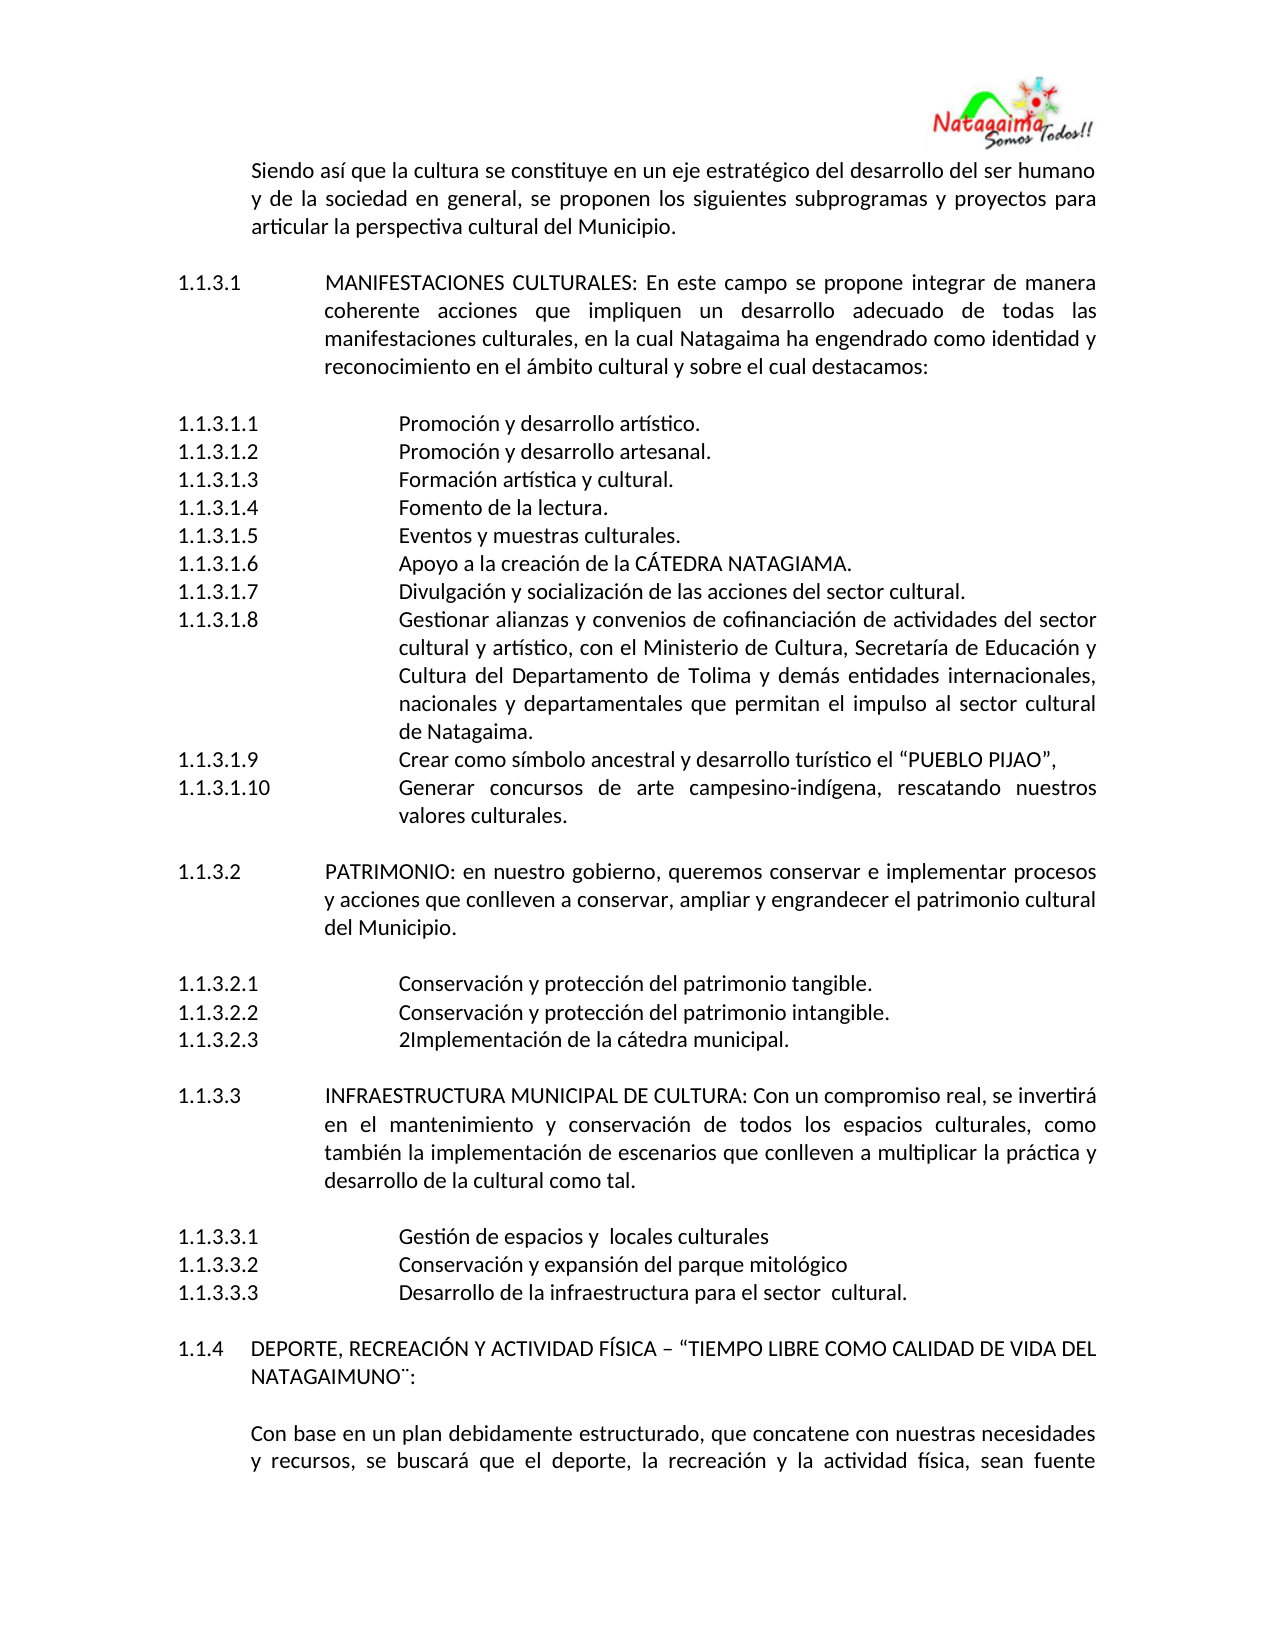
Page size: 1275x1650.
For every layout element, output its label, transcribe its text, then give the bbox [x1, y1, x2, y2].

text 1.1.3.1.1 Promoción y desarrollo artístico. [177, 409, 1098, 437]
text 1.1.3.1.4 Fomento de la lectura. [177, 493, 1098, 521]
text 1.1.3.2 PATRIMONIO: en nuestro gobierno, queremos conservar e implementar procesos y acciones que conlleven a conservar, ampliar y engrandecer el patrimonio cultural del Municipio. [177, 857, 1098, 942]
text 1.1.3.1.10 Generar concursos de arte campesino-indígena, rescatando nuestros valores culturales. [177, 773, 1098, 829]
text 1.1.3.2.3 2Implementación de la cátedra municipal. [177, 1026, 1098, 1054]
text 1.1.3.1.2 Promoción y desarrollo artesanal. [177, 437, 1098, 465]
text Siendo así que la cultura se constituye en un eje estratégico del desarrollo del ser humano y de la sociedad en general, se proponen los siguientes subprogramas y proyectos para articular la perspectiva cultural del Municipio. [251, 156, 1098, 240]
text 1.1.3.1.5 Eventos y muestras culturales. [177, 521, 1098, 549]
text 1.1.3.3.3 Desarrollo de la infraestructura para el sector cultural. [177, 1278, 1098, 1306]
text 1.1.3.3.1 Gestión de espacios y locales culturales [177, 1222, 1098, 1250]
text 1.1.3.1 MANIFESTACIONES CULTURALES: En este campo se propone integrar de manera coherente acciones que impliquen un desarrollo adecuado de todas las manifestaciones culturales, en la cual Natagaima ha engendrado como identidad y reconocimiento en el ámbito cultural y sobre el cual destacamos: [177, 268, 1098, 380]
text 1.1.3.1.6 Apoyo a la creación de la CÁTEDRA NATAGIAMA. [177, 549, 1098, 577]
text 1.1.3.3.2 Conservación y expansión del parque mitológico [177, 1250, 1098, 1278]
text 1.1.3.1.3 Formación artística y cultural. [177, 465, 1098, 493]
text 1.1.4 DEPORTE, RECREACIÓN Y ACTIVIDAD FÍSICA – “TIEMPO LIBRE COMO CALIDAD DE VIDA DEL NATAGAIMUNO¨: [177, 1334, 1098, 1390]
text 1.1.3.3 INFRAESTRUCTURA MUNICIPAL DE CULTURA: Con un compromiso real, se invertirá en el mantenimiento y conservación de todos los espacios culturales, como también la implementación de escenarios que conlleven a multiplicar la práctica y desarrollo de la cultural como tal. [177, 1082, 1098, 1194]
text 1.1.3.1.8 Gestionar alianzas y convenios de cofinanciación de actividades del sector cultural y artístico, con el Ministerio de Cultura, Secretaría de Educación y Cultura del Departamento de Tolima y demás entidades internacionales, nacionales y departamentales que permitan el impulso al sector cultural de Natagaima. [177, 605, 1098, 745]
text 1.1.3.2.1 Conservación y protección del patrimonio tangible. [177, 969, 1098, 998]
text 1.1.3.1.9 Crear como símbolo ancestral y desarrollo turístico el “PUEBLO PIJAO”, [177, 745, 1098, 773]
text 1.1.3.2.2 Conservación y protección del patrimonio intangible. [177, 998, 1098, 1026]
picture [922, 75, 1098, 157]
text 1.1.3.1.7 Divulgación y socialización de las acciones del sector cultural. [177, 577, 1098, 605]
